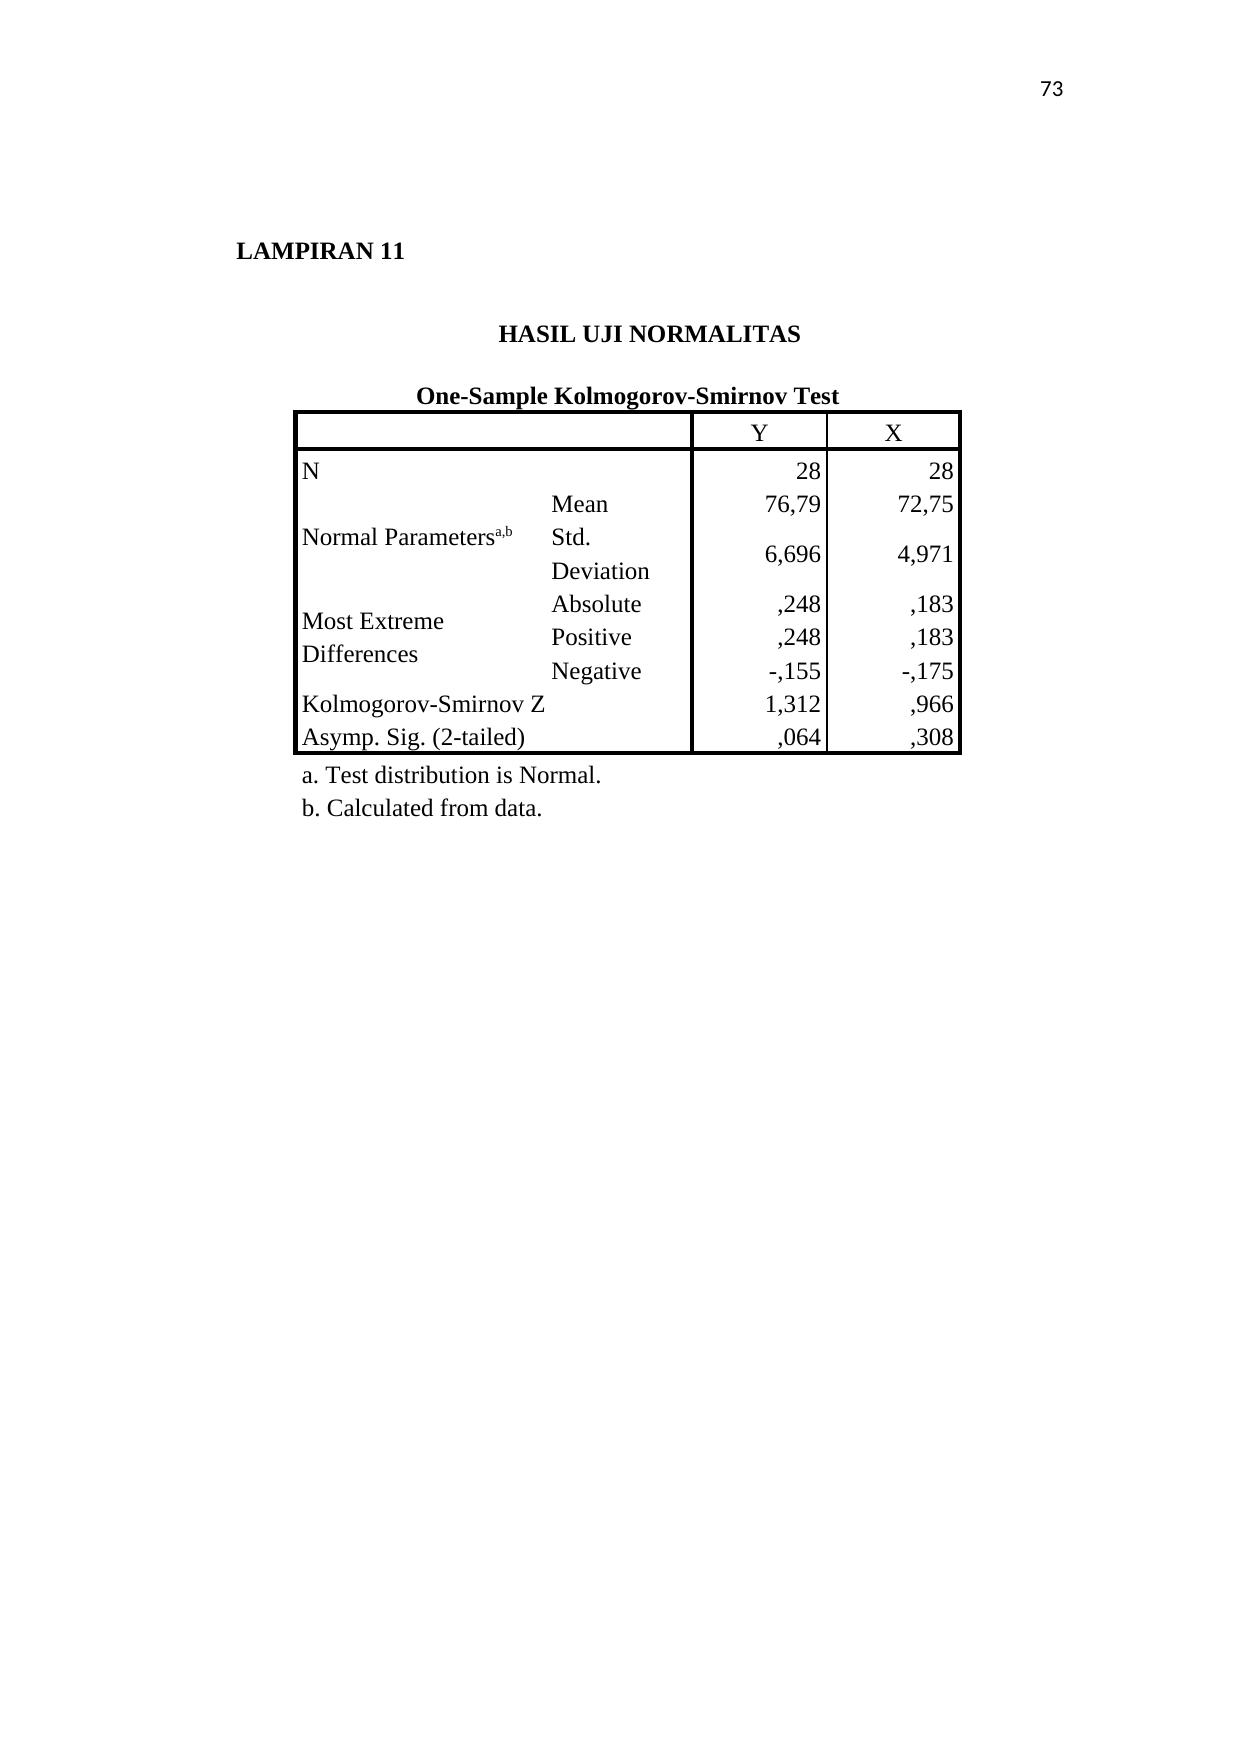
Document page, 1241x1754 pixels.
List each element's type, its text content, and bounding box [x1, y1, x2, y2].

table_cell 4,971 [828, 518, 958, 584]
text LAMPIRAN 11 [236, 236, 1063, 265]
table_cell ,183 [828, 618, 958, 651]
table_cell Std. Deviation [545, 518, 690, 584]
table_cell ,183 [828, 585, 958, 618]
table_cell 76,79 [694, 485, 826, 518]
table_cell 6,696 [694, 518, 826, 584]
table_header One-Sample Kolmogorov-Smirnov Test [295, 376, 960, 409]
table_cell Most Extreme Differences [298, 585, 545, 684]
table_cell [298, 414, 690, 447]
table_cell -,155 [694, 651, 826, 684]
table_cell ,308 [828, 718, 958, 751]
table_cell N [298, 451, 690, 484]
table_cell Mean [545, 485, 690, 518]
table_cell Y [694, 414, 826, 447]
table_cell Positive [545, 618, 690, 651]
table_cell 1,312 [694, 685, 826, 718]
text HASIL UJI NORMALITAS [236, 319, 1063, 347]
table_cell Normal Parametersa,b [298, 485, 545, 584]
table_cell Negative [545, 651, 690, 684]
table_cell Kolmogorov-Smirnov Z [298, 685, 690, 718]
table_cell ,248 [694, 618, 826, 651]
table_cell Asymp. Sig. (2-tailed) [298, 718, 690, 751]
table_cell a. Test distribution is Normal. [295, 755, 960, 789]
table_cell 28 [694, 451, 826, 484]
table_cell ,064 [694, 718, 826, 751]
table_cell ,248 [694, 585, 826, 618]
table_cell b. Calculated from data. [295, 789, 960, 822]
table_cell -,175 [828, 651, 958, 684]
table_cell ,966 [828, 685, 958, 718]
table_cell Absolute [545, 585, 690, 618]
table_cell 72,75 [828, 485, 958, 518]
table_cell X [828, 414, 958, 447]
table_cell 28 [828, 451, 958, 484]
